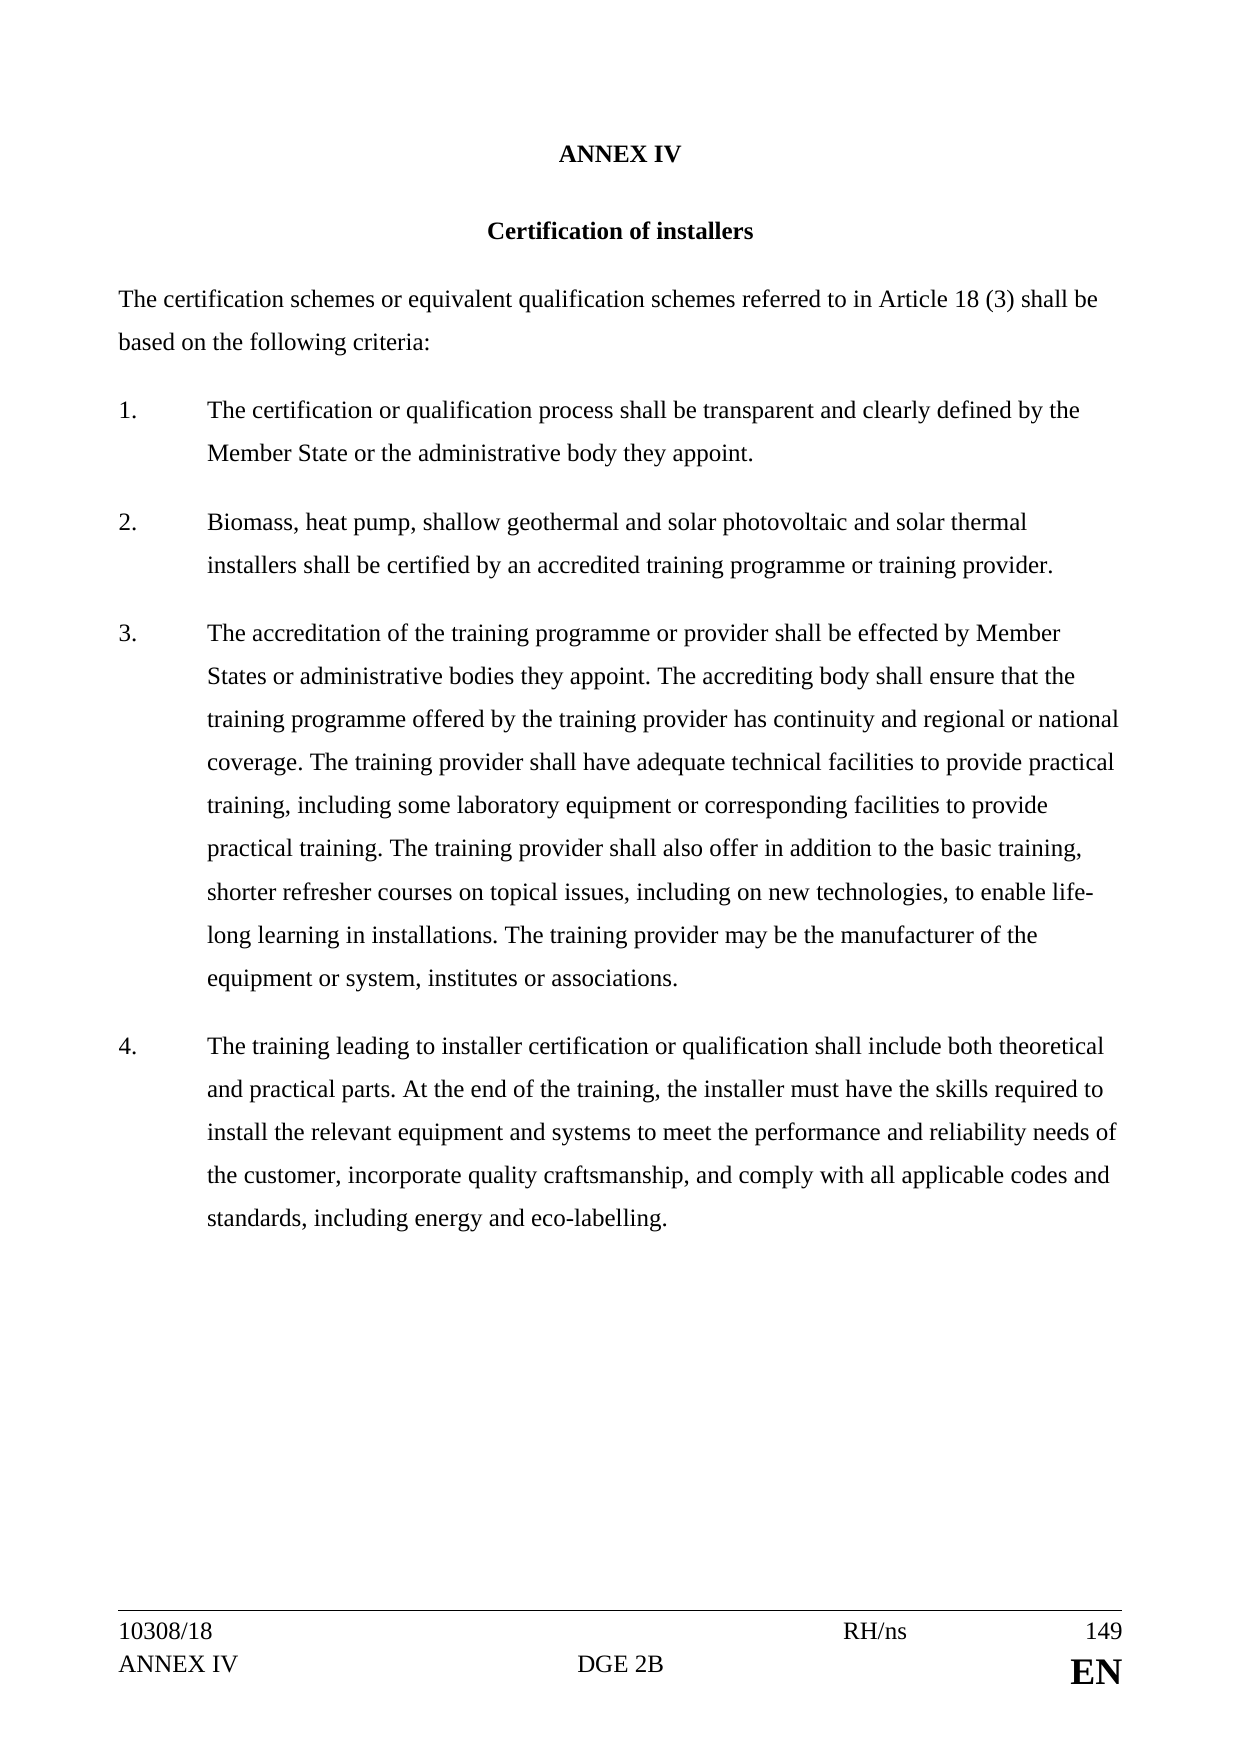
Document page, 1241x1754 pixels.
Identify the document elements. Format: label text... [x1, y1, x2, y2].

text Certification of installers [118, 216, 1122, 245]
text ANNEX IV [118, 139, 1122, 168]
text 1. The certification or qualification process shall be transparent and clearly defined by the Member State or the administrative body they appoint. [118, 395, 1122, 467]
text 3. The accreditation of the training programme or provider shall be effected by Member States or administrative bodies they appoint. The accrediting body shall ensure that the training programme offered by the training provider has continuity and regional or national coverage. The training provider shall have adequate technical facilities to provide practical training, including some laboratory equipment or corresponding facilities to provide practical training. The training provider shall also offer in addition to the basic training, shorter refresher courses on topical issues, including on new technologies, to enable life-long learning in installations. The training provider may be the manufacturer of the equipment or system, institutes or associations. [118, 618, 1122, 992]
text 4. The training leading to installer certification or qualification shall include both theoretical and practical parts. At the end of the training, the installer must have the skills required to install the relevant equipment and systems to meet the performance and reliability needs of the customer, incorporate quality craftsmanship, and comply with all applicable codes and standards, including energy and eco-labelling. [118, 1031, 1122, 1232]
text 2. Biomass, heat pump, shallow geothermal and solar photovoltaic and solar thermal installers shall be certified by an accredited training programme or training provider. [118, 507, 1122, 578]
text The certification schemes or equivalent qualification schemes referred to in Article 18 (3) shall be based on the following criteria: [118, 284, 1122, 356]
